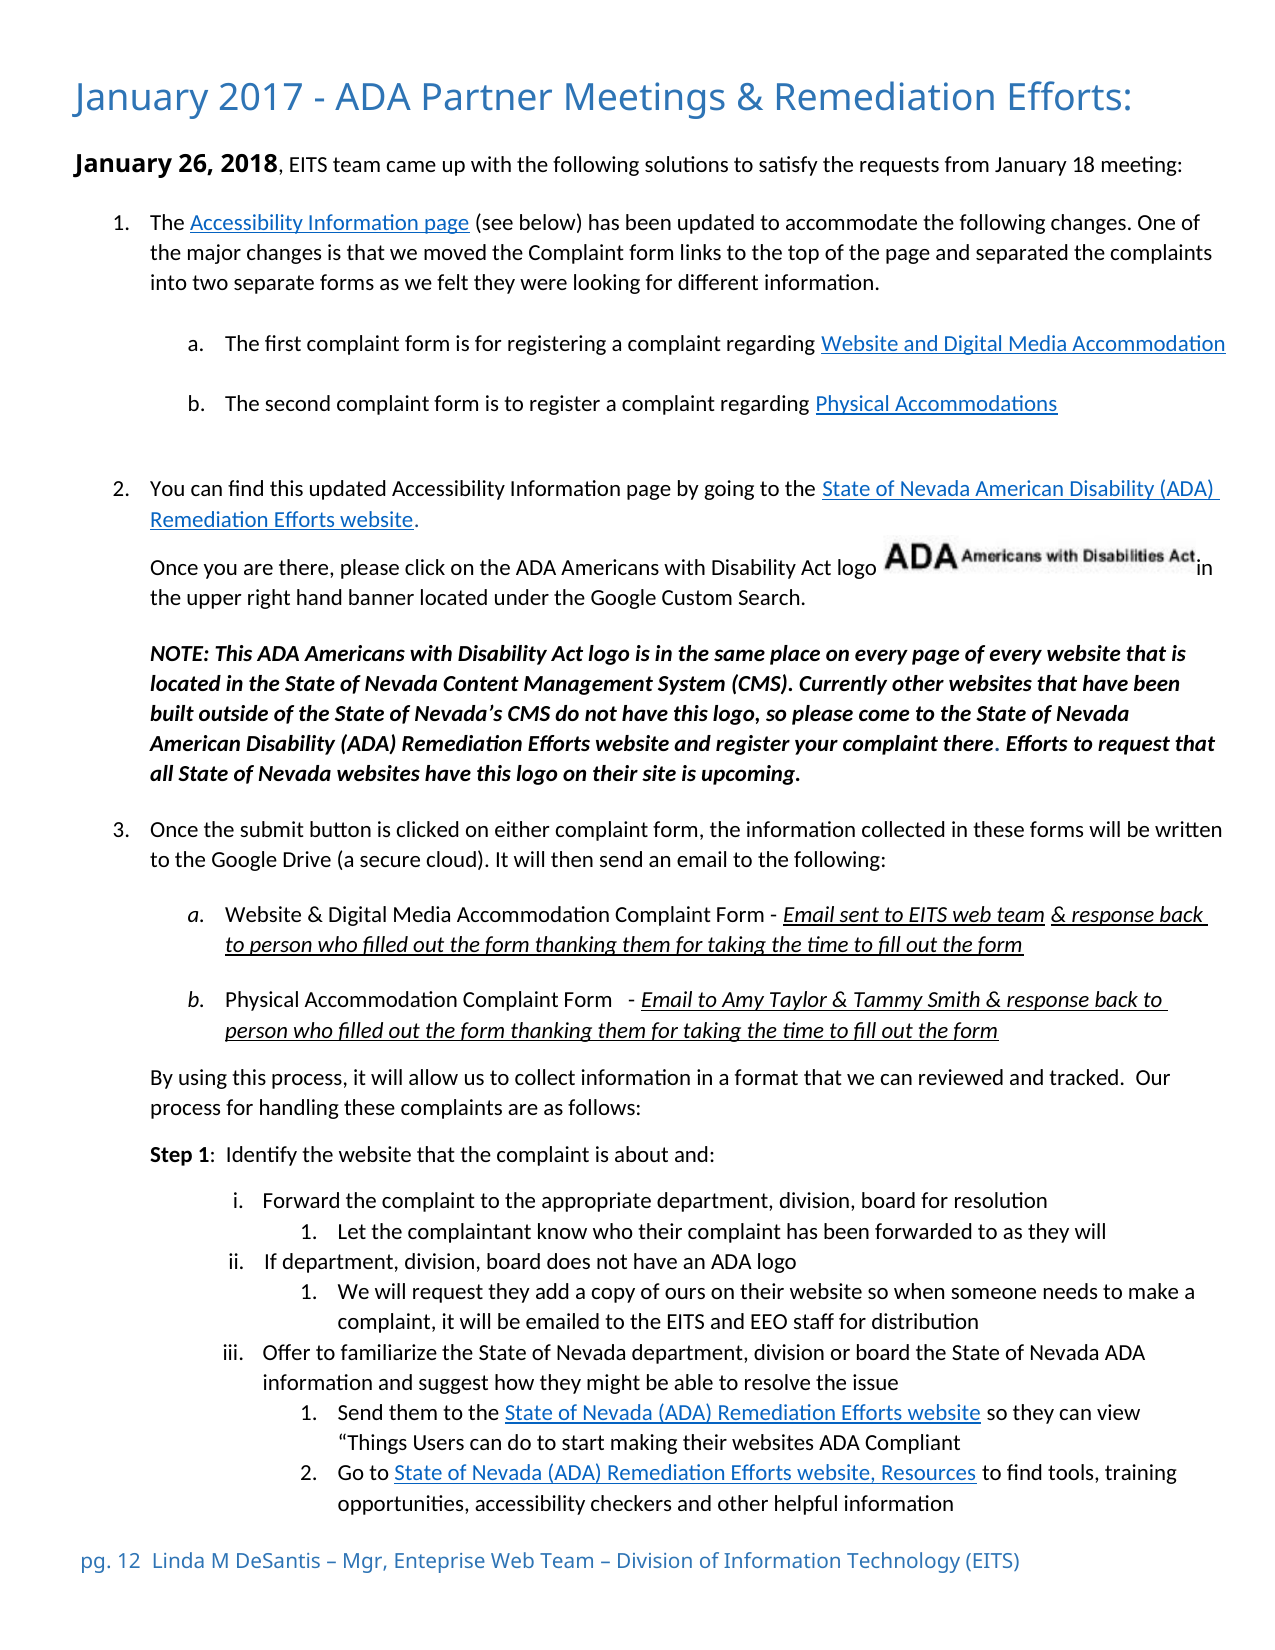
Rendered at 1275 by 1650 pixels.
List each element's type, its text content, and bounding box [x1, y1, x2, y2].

picture [883, 535, 1196, 576]
text By using this process, it will allow us to collect information in a format that we can reviewed and tracked. Our process for handling these complaints are as follows: [150, 1063, 1228, 1121]
list Once the submit button is clicked on either complaint form, the information collected in these forms will be written to the Google Drive (a secure cloud). It will then send an email to the following: [112, 815, 1228, 873]
list Let the complaintant know who their complaint has been forwarded to as they will [300, 1217, 1228, 1245]
list NOTE: This ADA Americans with Disability Act logo is in the same place on every page of every website that is located in the State of Nevada Content Management System (CMS). Currently other websites that have been built outside of the State of Nevada’s CMS do not have this logo, so please come to the State of Nevada American Disability (ADA) Remediation Efforts website and register your complaint there. Efforts to request that all State of Nevada websites have this logo on their site is upcoming. [150, 639, 1228, 787]
list January 26, 2018, EITS team came up with the following solutions to satisfy the requests from January 18 meeting: [75, 146, 1228, 180]
list Website & Digital Media Accommodation Complaint Form - Email sent to EITS web team & response back to person who filled out the form thanking them for taking the time to fill out the form [187, 900, 1228, 958]
list Physical Accommodation Complaint Form - Email to Amy Taylor & Tammy Smith & response back to person who filled out the form thanking them for taking the time to fill out the form [187, 986, 1228, 1044]
list You can find this updated Accessibility Information page by going to the State of Nevada American Disability (ADA) Remediation Efforts website. Once you are there, please click on the ADA Americans with Disability Act logo in the upper right hand banner located under the Google Custom Search. [112, 474, 1228, 611]
list Send them to the State of Nevada (ADA) Remediation Efforts website so they can view “Things Users can do to start making their websites ADA Compliant [300, 1398, 1228, 1456]
list Forward the complaint to the appropriate department, division, board for resolution [244, 1187, 1228, 1214]
list Go to State of Nevada (ADA) Remediation Efforts website, Resources to find tools, training opportunities, accessibility checkers and other helpful information [300, 1458, 1228, 1517]
list The Accessibility Information page (see below) has been updated to accommodate the following changes. One of the major changes is that we moved the Complaint form links to the top of the page and separated the complaints into two separate forms as we felt they were looking for different information. [112, 208, 1228, 326]
list Offer to familiarize the State of Nevada department, division or board the State of Nevada ADA information and suggest how they might be able to resolve the issue [244, 1338, 1228, 1396]
text Step 1: Identify the website that the complaint is about and: [150, 1140, 1228, 1168]
list If department, division, board does not have an ADA logo [244, 1247, 1228, 1275]
list The first complaint form is for registering a complaint regarding Website and Digital Media Accommodation [187, 329, 1228, 387]
subtitle January 2017 - ADA Partner Meetings & Remediation Efforts: [75, 70, 1228, 121]
list The second complaint form is to register a complaint regarding Physical Accommodations [187, 389, 1228, 447]
list We will request they add a copy of ours on their website so when someone needs to make a complaint, it will be emailed to the EITS and EEO staff for distribution [300, 1277, 1228, 1335]
